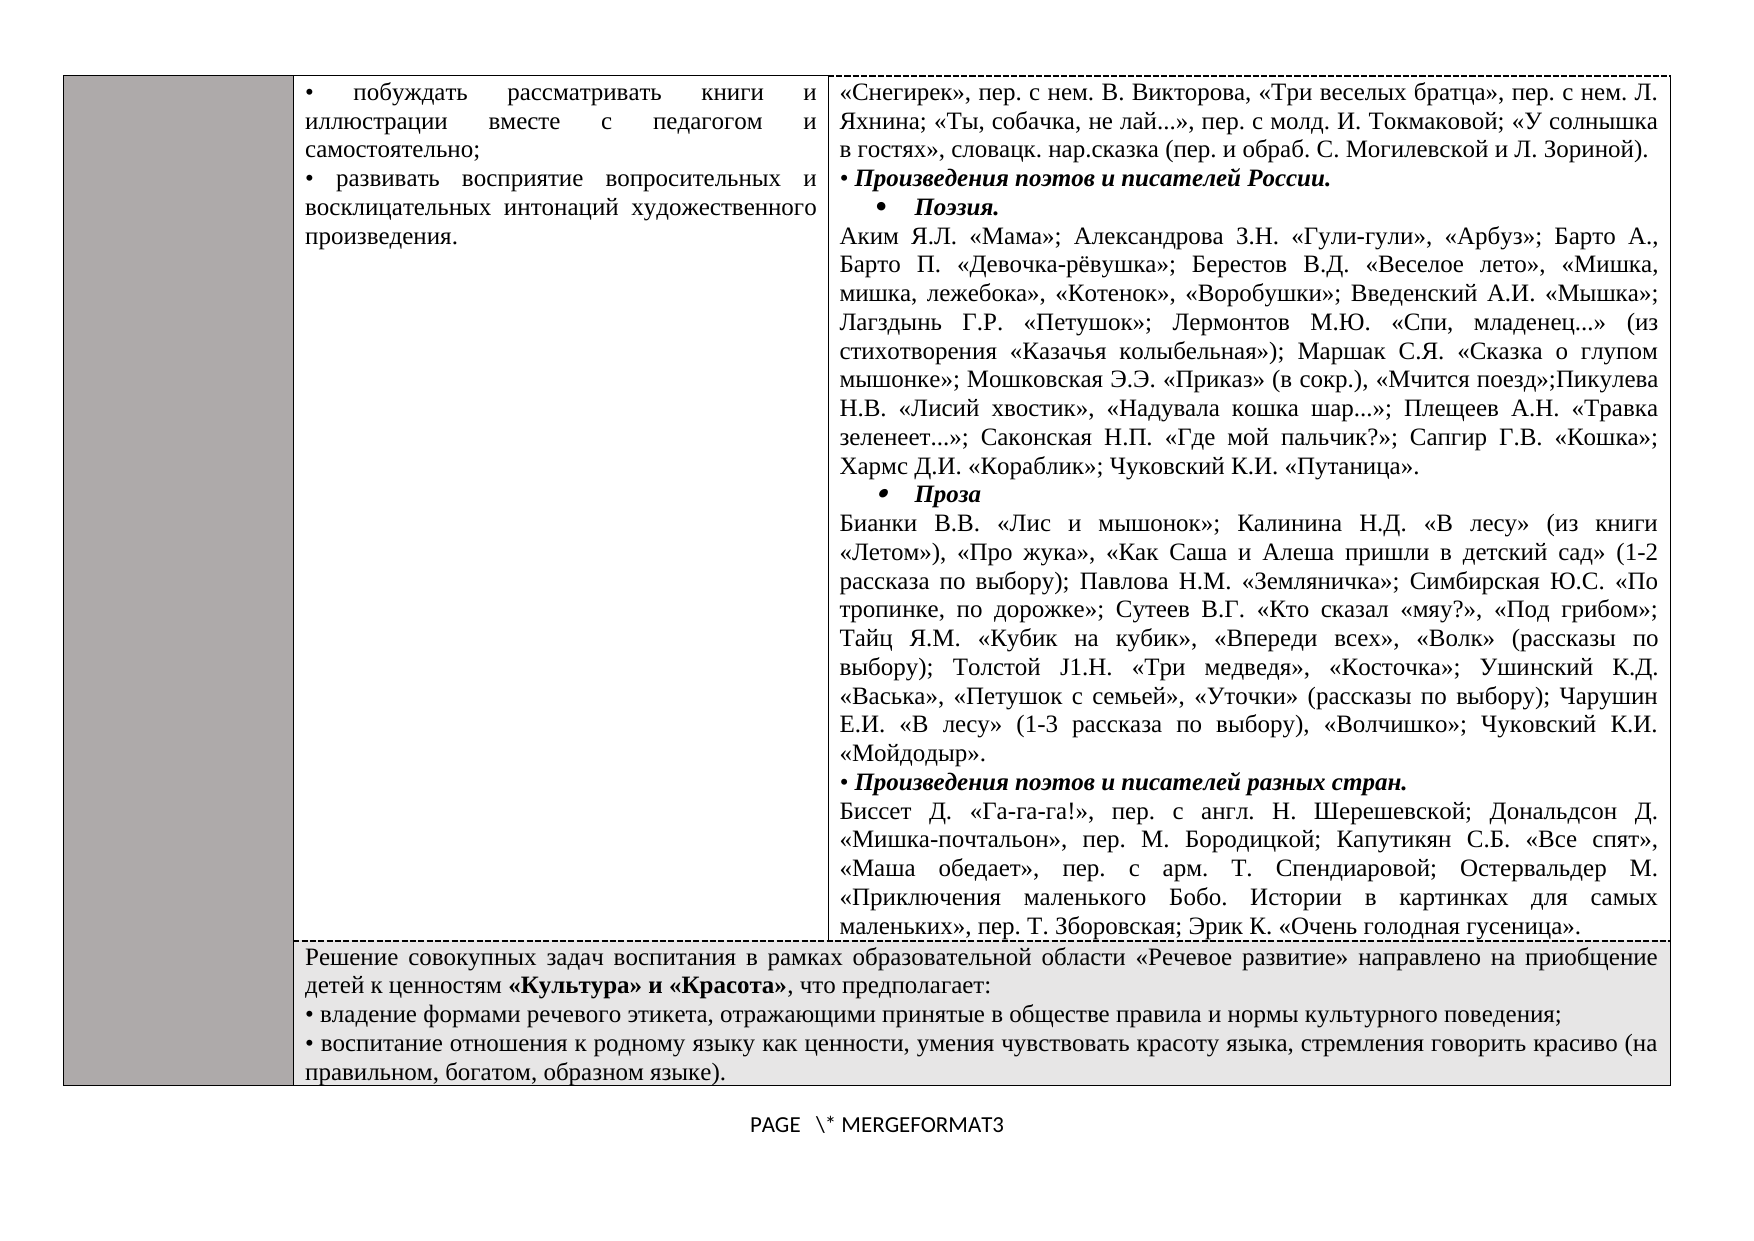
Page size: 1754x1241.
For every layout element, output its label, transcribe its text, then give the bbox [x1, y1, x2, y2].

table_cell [829, 75, 1670, 939]
table_cell Решение совокупных задач воспитания в рамках образовательной области «Речевое развитие» направлено на приобщение детей к ценностям «Культура» и «Красота», что предполагает: • владение формами речевого этикета, отражающими принятые в обществе правила и нормы культурного поведения; • воспитание отношения к родному языку как ценности, умения чувствовать красоту языка, стремления говорить красиво (на правильном, богатом, образном языке). [294, 940, 1670, 1085]
